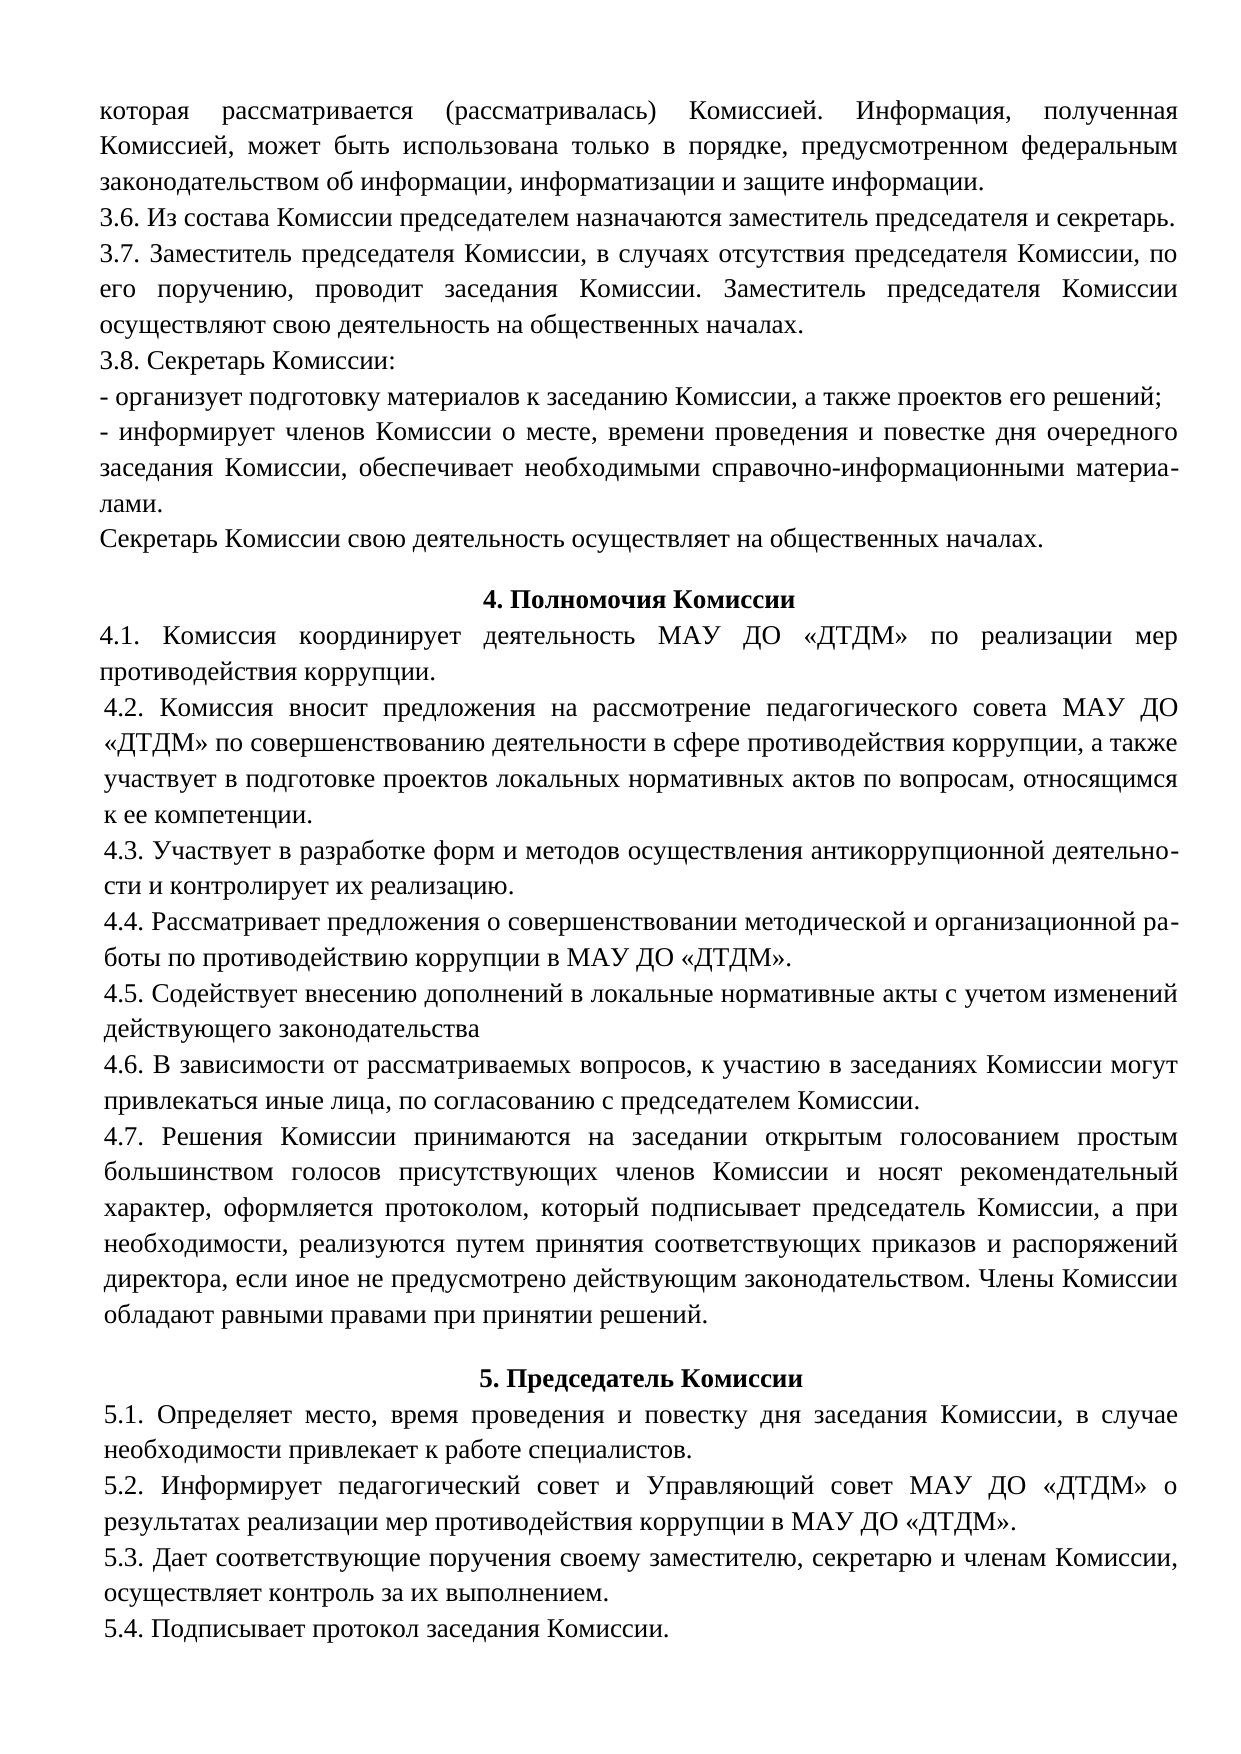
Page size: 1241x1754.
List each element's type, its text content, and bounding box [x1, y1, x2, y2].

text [99, 94, 1179, 196]
text 3.8. Секретарь Комиссии: [99, 344, 1179, 375]
text 4.4. Рассматривает предложения о совершенствовании методической и организационной работы по противодействию коррупции в МАУ ДО «ДТДМ». [103, 905, 1179, 972]
text 4.6. В зависимости от рассматриваемых вопросов, к участию в заседаниях Комиссии могут привлекаться иные лица, по согласованию с председателем Комиссии. [103, 1048, 1179, 1115]
text 5. Председатель Комиссии [103, 1362, 1179, 1393]
text 4. Полномочия Комиссии [99, 584, 1179, 615]
text 4.2. Комиссия вносит предложения на рассмотрение педагогического совета МАУ ДО «ДТДМ» по совершенствованию деятельности в сфере противодействия коррупции, а также участвует в подготовке проектов локальных нормативных актов по вопросам, относящимся к ее компетенции. [103, 691, 1179, 829]
text Секретарь Комиссии свою деятельность осуществляет на общественных началах. [99, 522, 1179, 554]
text 4.7. Решения Комиссии принимаются на заседании открытым голосованием простым большинством голосов присутствующих членов Комиссии и носят рекомендательный характер, оформляется протоколом, который подписывает председатель Комиссии, а при необходимости, реализуются путем принятия соответствующих приказов и распоряжений директора, если иное не предусмотрено действующим законодательством. Члены Комиссии обладают равными правами при принятии решений. [103, 1119, 1179, 1329]
text 4.3. Участвует в разработке форм и методов осуществления антикоррупционной деятельности и контролирует их реализацию. [103, 834, 1179, 901]
text 5.1. Определяет место, время проведения и повестку дня заседания Комиссии, в случае необходимости привлекает к работе специалистов. [103, 1398, 1179, 1465]
text 5.3. Дает соответствующие поручения своему заместителю, секретарю и членам Комиссии, осуществляет контроль за их выполнением. [103, 1541, 1179, 1608]
text 5.4. Подписывает протокол заседания Комиссии. [103, 1612, 1179, 1643]
text 3.7. Заместитель председателя Комиссии, в случаях отсутствия председателя Комиссии, по его поручению, проводит заседания Комиссии. Заместитель председателя Комиссии осуществляют свою деятельность на общественных началах. [99, 237, 1179, 339]
text - организует подготовку материалов к заседанию Комиссии, а также проектов его решений; [99, 379, 1179, 411]
text 5.2. Информирует педагогический совет и Управляющий совет МАУ ДО «ДТДМ» о результатах реализации мер противодействия коррупции в МАУ ДО «ДТДМ». [103, 1469, 1179, 1536]
text 3.6. Из состава Комиссии председателем назначаются заместитель председателя и секретарь. [99, 201, 1179, 232]
text 4.5. Содействует внесению дополнений в локальные нормативные акты с учетом изменений действующего законодательства [103, 977, 1179, 1043]
text 4.1. Комиссия координирует деятельность МАУ ДО «ДТДМ» по реализации мер противодействия коррупции. [99, 619, 1179, 686]
text - информирует членов Комиссии о месте, времени проведения и повестке дня очередного заседания Комиссии, обеспечивает необходимыми справочно-информационными материалами. [99, 415, 1179, 518]
